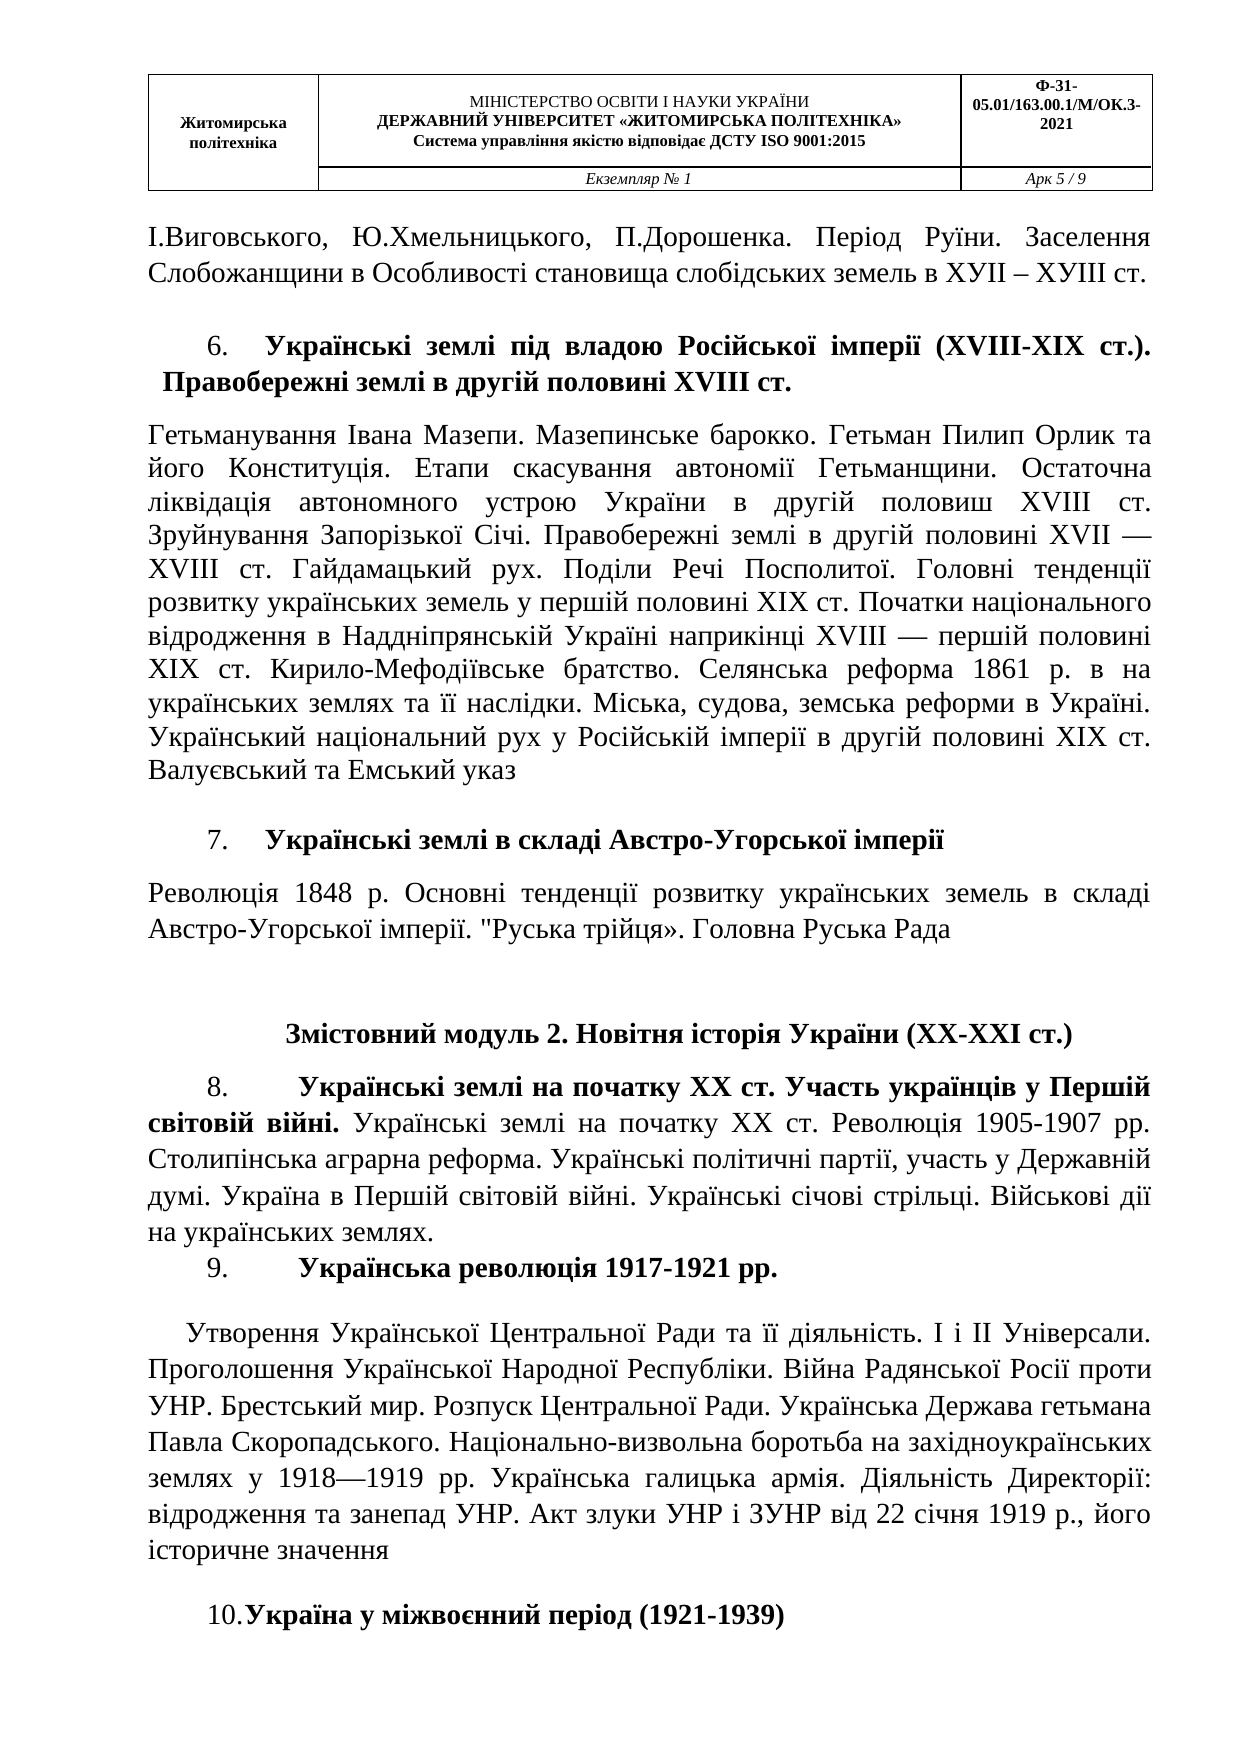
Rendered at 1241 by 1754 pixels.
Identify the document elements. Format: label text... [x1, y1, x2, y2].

list Українські землі в складі Австро-Угорської імперії [162, 822, 1152, 855]
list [148, 219, 1152, 289]
text Революція 1848 р. Основні тенденції розвитку українських земель в складі Австро-Угорської імперії. "Руська трійця». Головна Руська Рада [148, 875, 1152, 944]
text Гетьманування Івана Мазепи. Мазепинське барокко. Гетьман Пилип Орлик та його Конституція. Етапи скасування автономії Гетьманщини. Остаточна ліквідація автономного устрою України в другій половиш XVIII ст. Зруйнування Запорізької Січі. Правобережні землі в другій половині XVII — XVIII ст. Гайдамацький рух. Поділи Речі Посполитої. Головні тенденції розвитку українських земель у першій половині ХІХ ст. Початки національного відродження в Наддніпрянській Україні наприкінці XVIII — першій половині XIX ст. Кирило-Мефодіївське братство. Селянська реформа 1861 р. в на українських землях та її наслідки. Міська, судова, земська реформи в Україні. Український національний рух у Російській імперії в другій половині XIX ст. Валуєвський та Емський указ [148, 417, 1152, 786]
text Змістовний модуль 2. Новітня історія України (ХХ-ХХІ ст.) [148, 1016, 1152, 1050]
list Україна у міжвоєнний період (1921-1939) [207, 1597, 1152, 1631]
text Утворення Української Центральної Ради та її діяльність. І і II Універсали. Проголошення Української Народної Республіки. Війна Радянської Росії проти УНР. Брестський мир. Розпуск Центральної Ради. Українська Держава гетьмана Павла Скоропадського. Національно-визвольна боротьба на західноукраїнських землях у 1918—1919 рр. Українська галицька армія. Діяльність Директорії: відродження та занепад УНР. Акт злуки УНР і ЗУНР від 22 січня 1919 р., його історичне значення [148, 1315, 1152, 1566]
list Українські землі на початку ХХ ст. Участь українців у Першій світовій війні. Українські землі на початку ХХ ст. Революція 1905-1907 рр. Столипінська аграрна реформа. Українські політичні партії, участь у Державній думі. Україна в Першій світовій війні. Українські січові стрільці. Військові дії на українських землях. [148, 1069, 1152, 1247]
list Українська революція 1917-1921 рр. [148, 1250, 1152, 1283]
list Українські землі під владою Російської імперії (XVIII-XIX ст.). Правобережні землі в другій половині XVIII ст. [162, 328, 1152, 397]
